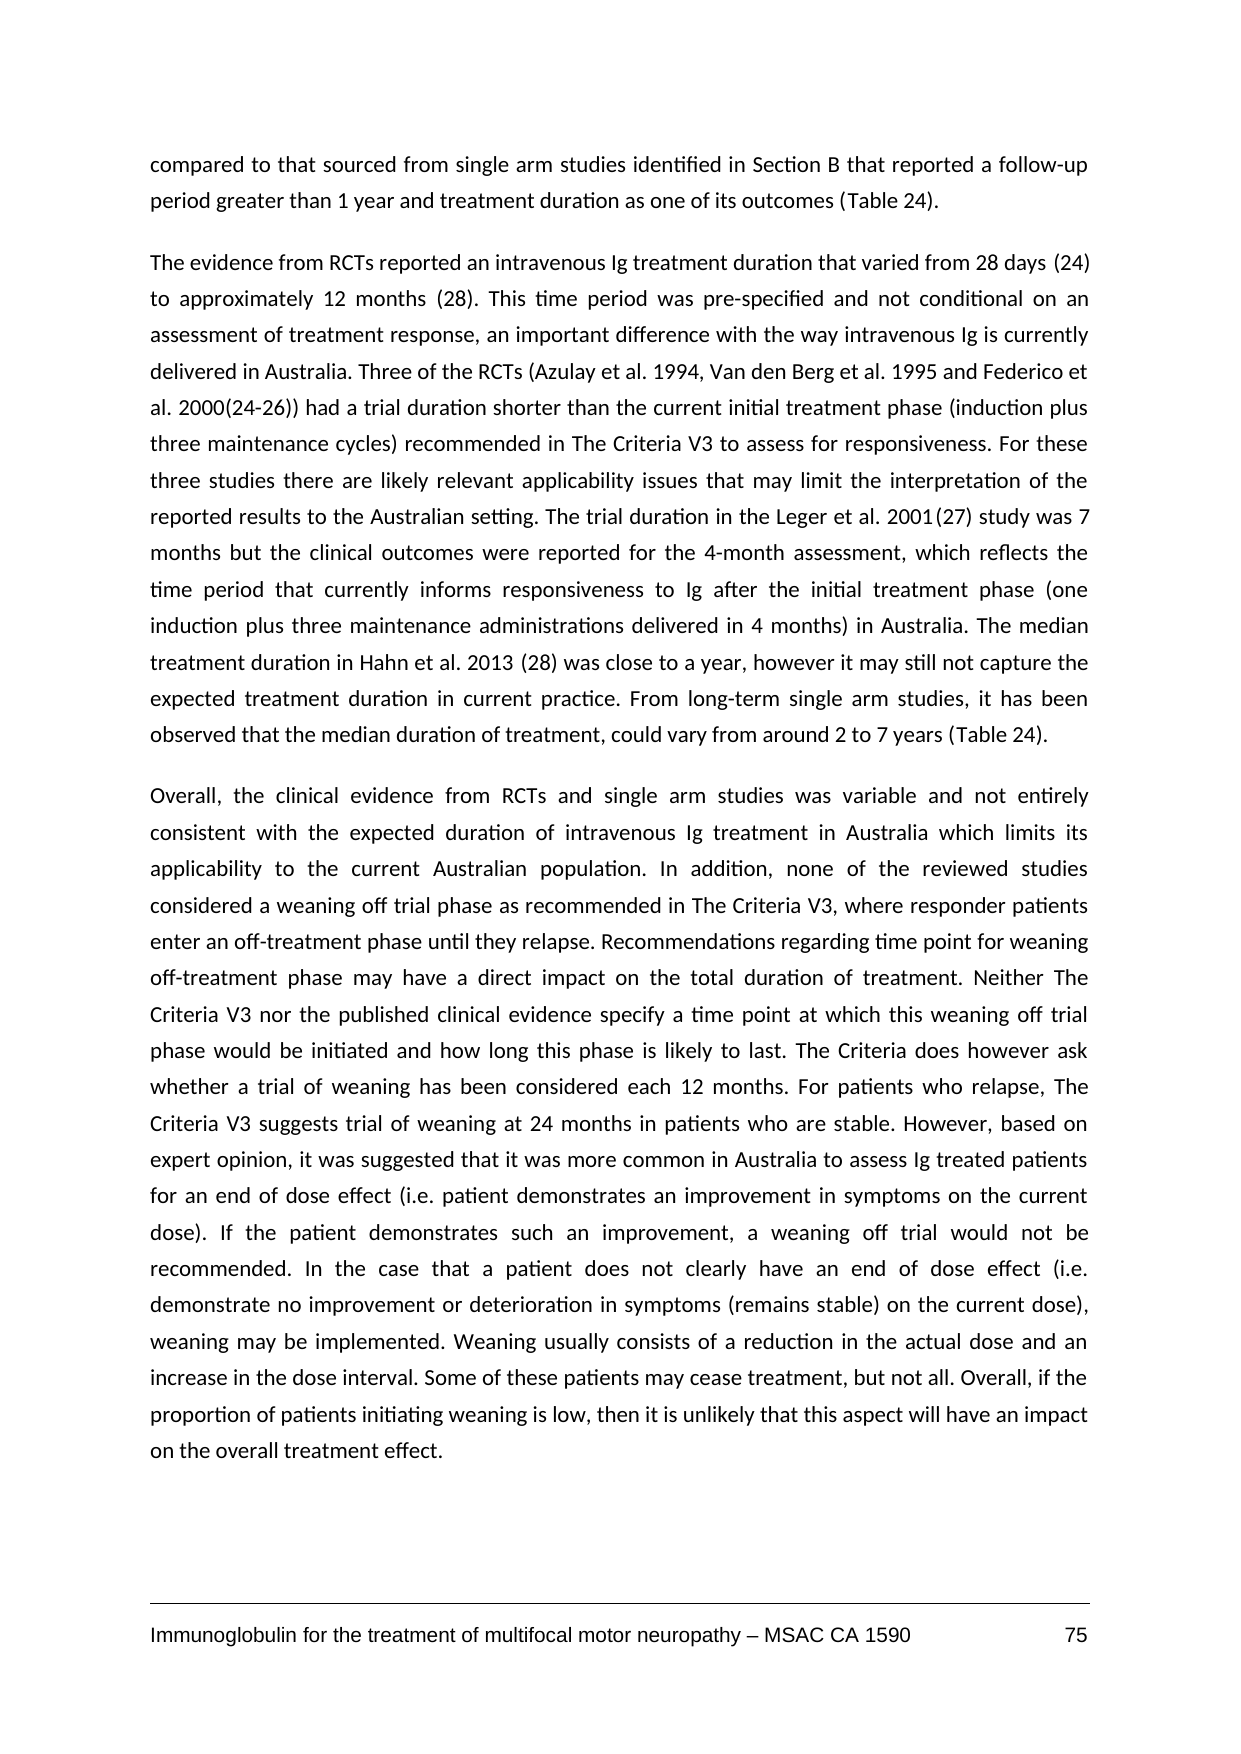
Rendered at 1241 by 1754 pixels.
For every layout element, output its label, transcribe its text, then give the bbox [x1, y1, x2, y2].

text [150, 150, 1090, 214]
text Overall, the clinical evidence from RCTs and single arm studies was variable and not entirely consistent with the expected duration of intravenous Ig treatment in Australia which limits its applicability to the current Australian population. In addition, none of the reviewed studies considered a weaning off trial phase as recommended in The Criteria V3, where responder patients enter an off-treatment phase until they relapse. Recommendations regarding time point for weaning off-treatment phase may have a direct impact on the total duration of treatment. Neither The Criteria V3 nor the published clinical evidence specify a time point at which this weaning off trial phase would be initiated and how long this phase is likely to last. The Criteria does however ask whether a trial of weaning has been considered each 12 months. For patients who relapse, The Criteria V3 suggests trial of weaning at 24 months in patients who are stable. However, based on expert opinion, it was suggested that it was more common in Australia to assess Ig treated patients for an end of dose effect (i.e. patient demonstrates an improvement in symptoms on the current dose). If the patient demonstrates such an improvement, a weaning off trial would not be recommended. In the case that a patient does not clearly have an end of dose effect (i.e. demonstrate no improvement or deterioration in symptoms (remains stable) on the current dose), weaning may be implemented. Weaning usually consists of a reduction in the actual dose and an increase in the dose interval. Some of these patients may cease treatment, but not all. Overall, if the proportion of patients initiating weaning is low, then it is unlikely that this aspect will have an impact on the overall treatment effect. [150, 782, 1090, 1464]
text The evidence from RCTs reported an intravenous Ig treatment duration that varied from 28 days (24) to approximately 12 months (28). This time period was pre-specified and not conditional on an assessment of treatment response, an important difference with the way intravenous Ig is currently delivered in Australia. Three of the RCTs (Azulay et al. 1994, Van den Berg et al. 1995 and Federico et al. 2000(24-26)) had a trial duration shorter than the current initial treatment phase (induction plus three maintenance cycles) recommended in The Criteria V3 to assess for responsiveness. For these three studies there are likely relevant applicability issues that may limit the interpretation of the reported results to the Australian setting. The trial duration in the Leger et al. 2001(27) study was 7 months but the clinical outcomes were reported for the 4-month assessment, which reflects the time period that currently informs responsiveness to Ig after the initial treatment phase (one induction plus three maintenance administrations delivered in 4 months) in Australia. The median treatment duration in Hahn et al. 2013 (28) was close to a year, however it may still not capture the expected treatment duration in current practice. From long-term single arm studies, it has been observed that the median duration of treatment, could vary from around 2 to 7 years (Table 24). [150, 248, 1090, 748]
